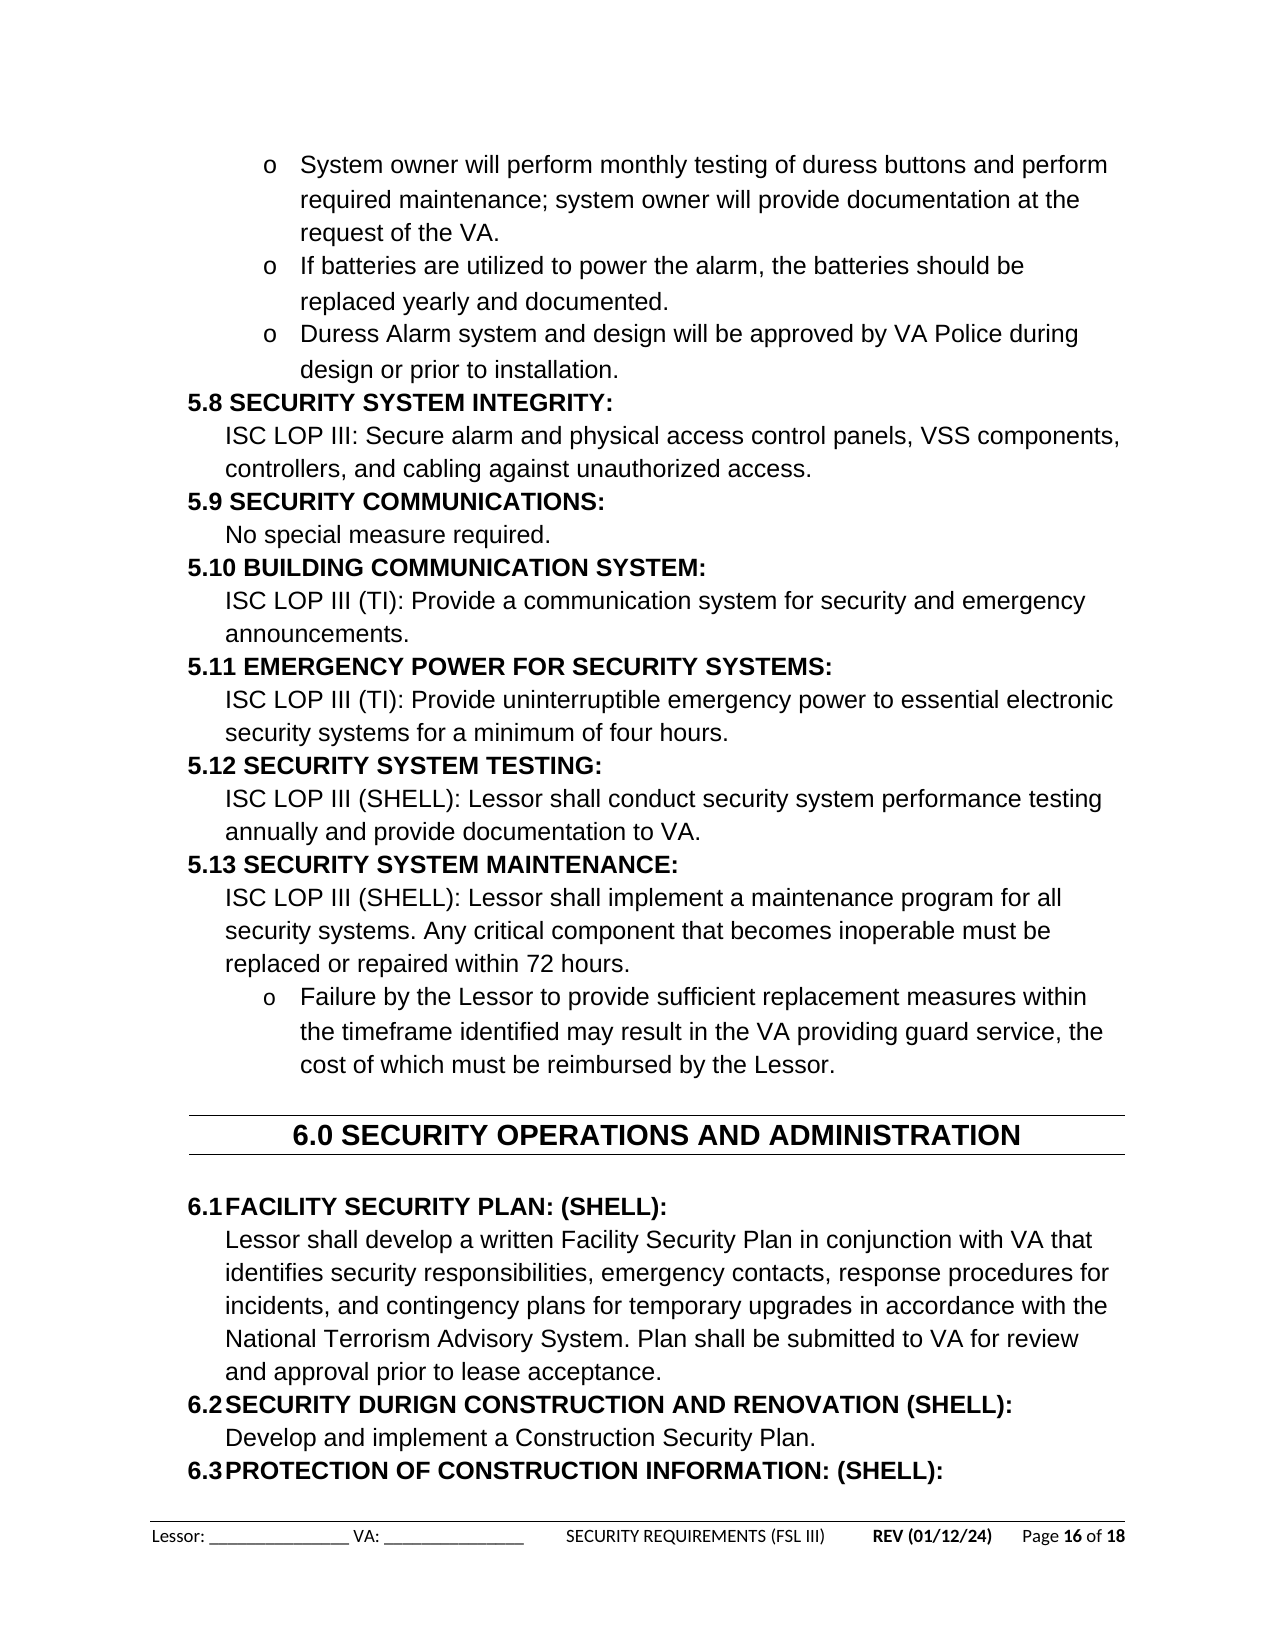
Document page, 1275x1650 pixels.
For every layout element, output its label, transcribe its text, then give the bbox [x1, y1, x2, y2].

list SECURITY COMMUNICATIONS: [187, 487, 1125, 516]
list If batteries are utilized to power the alarm, the batteries should be replaced yearly and documented. [262, 251, 1125, 315]
list ISC LOP III: Secure alarm and physical access control panels, VSS components, controllers, and cabling against unauthorized access. [225, 421, 1125, 482]
list FACILITY SECURITY PLAN: (SHELL): [187, 1192, 1125, 1221]
list System owner will perform monthly testing of duress buttons and perform required maintenance; system owner will provide documentation at the request of the VA. [262, 150, 1125, 247]
list PROTECTION OF CONSTRUCTION INFORMATION: (SHELL): [187, 1456, 1125, 1485]
list SECURITY SYSTEM INTEGRITY: [187, 388, 1125, 416]
list BUILDING COMMUNICATION SYSTEM: [187, 553, 1125, 582]
list SECURITY DURIGN CONSTRUCTION AND RENOVATION (SHELL): [187, 1390, 1125, 1419]
list 6.0 SECURITY OPERATIONS AND ADMINISTRATION [189, 1116, 1125, 1154]
list ISC LOP III (SHELL): Lessor shall implement a maintenance program for all security systems. Any critical component that becomes inoperable must be replaced or repaired within 72 hours. [225, 883, 1125, 978]
list Develop and implement a Construction Security Plan. [225, 1423, 1125, 1452]
list ISC LOP III (TI): Provide uninterruptible emergency power to essential electronic security systems for a minimum of four hours. [225, 685, 1125, 747]
list Duress Alarm system and design will be approved by VA Police during design or prior to installation. [262, 319, 1125, 383]
list ISC LOP III (SHELL): Lessor shall conduct security system performance testing annually and provide documentation to VA. [225, 784, 1125, 846]
list SECURITY SYSTEM MAINTENANCE: [187, 850, 1125, 879]
list Lessor shall develop a written Facility Security Plan in conjunction with VA that identifies security responsibilities, emergency contacts, response procedures for incidents, and contingency plans for temporary upgrades in accordance with the National Terrorism Advisory System. Plan shall be submitted to VA for review and approval prior to lease acceptance. [225, 1225, 1125, 1386]
list SECURITY SYSTEM TESTING: [187, 751, 1125, 780]
list EMERGENCY POWER FOR SECURITY SYSTEMS: [187, 652, 1125, 681]
list ISC LOP III (TI): Provide a communication system for security and emergency announcements. [225, 586, 1125, 648]
list Failure by the Lessor to provide sufficient replacement measures within the timeframe identified may result in the VA providing guard service, the cost of which must be reimbursed by the Lessor. [262, 982, 1125, 1078]
list No special measure required. [225, 520, 1125, 548]
